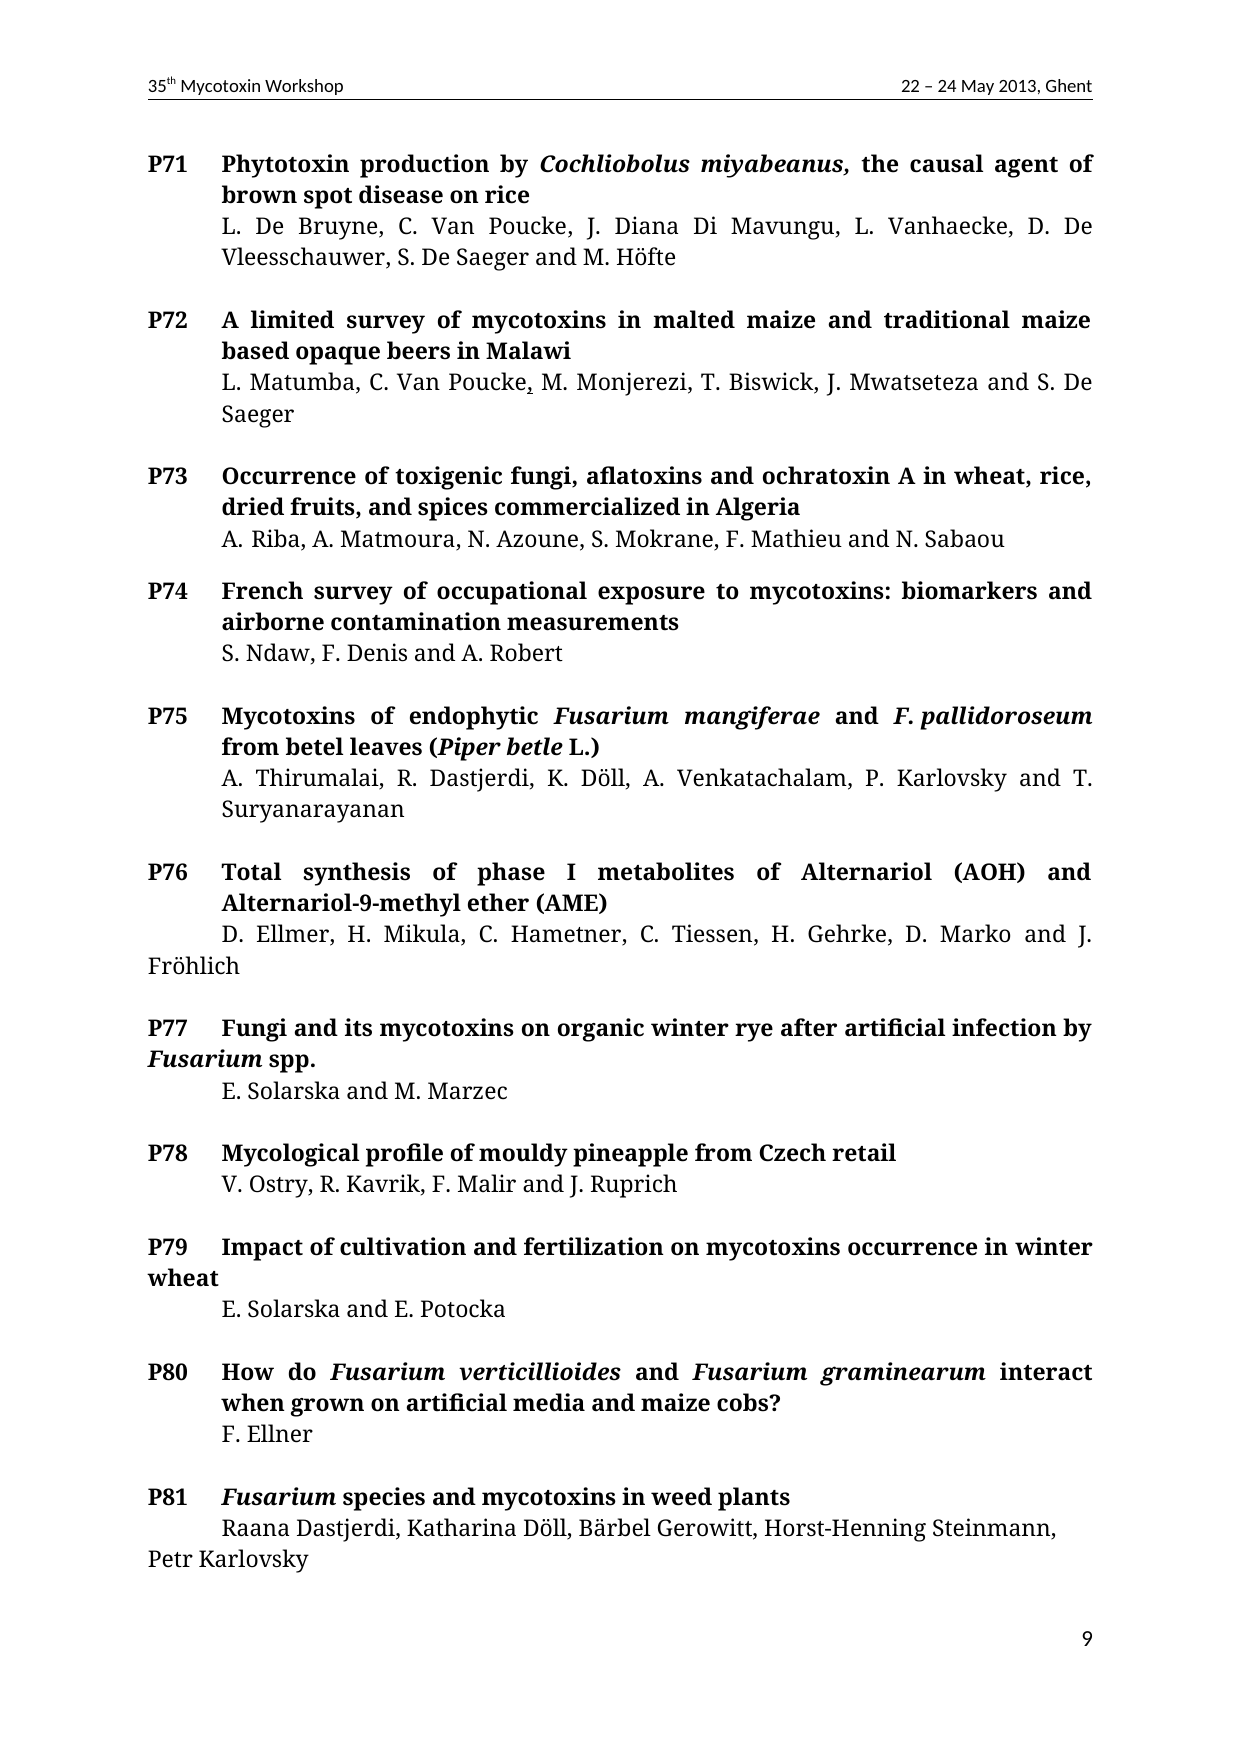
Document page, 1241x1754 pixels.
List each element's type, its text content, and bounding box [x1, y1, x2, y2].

text E. Solarska and M. Marzec [148, 1075, 1093, 1106]
text P74 French survey of occupational exposure to mycotoxins: biomarkers and airborne contamination measurements [148, 575, 1093, 637]
text P71 Phytotoxin production by Cochliobolus miyabeanus, the causal agent of brown spot disease on rice [148, 148, 1093, 210]
text Raana Dastjerdi, Katharina Döll, Bärbel Gerowitt, Horst-Henning Steinmann, Petr Karlovsky [148, 1512, 1093, 1575]
text D. Ellmer, H. Mikula, C. Hametner, C. Tiessen, H. Gehrke, D. Marko and J. Fröhlich [148, 918, 1093, 981]
text P81 Fusarium species and mycotoxins in weed plants [148, 1481, 1093, 1512]
text F. Ellner [148, 1418, 1093, 1450]
text L. De Bruyne, C. Van Poucke, J. Diana Di Mavungu, L. Vanhaecke, D. De Vleesschauwer, S. De Saeger and M. Höfte [221, 210, 1093, 273]
text L. Matumba, C. Van Poucke, M. Monjerezi, T. Biswick, J. Mwatseteza and S. De Saeger [221, 366, 1093, 429]
text P75 Mycotoxins of endophytic Fusarium mangiferae and F. pallidoroseum from betel leaves (Piper betle L.) [148, 700, 1093, 762]
text P76 Total synthesis of phase I metabolites of Alternariol (AOH) and Alternariol-9-methyl ether (AME) [148, 856, 1093, 918]
list Riba, A. Matmoura, N. Azoune, S. Mokrane, F. Mathieu and N. Sabaou [221, 523, 1093, 554]
text S. Ndaw, F. Denis and A. Robert [221, 637, 1093, 668]
text P78 Mycological profile of mouldy pineapple from Czech retail [148, 1137, 1093, 1168]
text P77 Fungi and its mycotoxins on organic winter rye after artificial infection by Fusarium spp. [148, 1012, 1093, 1075]
text E. Solarska and E. Potocka [148, 1293, 1093, 1325]
text A. Thirumalai, R. Dastjerdi, K. Döll, A. Venkatachalam, P. Karlovsky and T. Suryanarayanan [221, 762, 1093, 825]
text P72 A limited survey of mycotoxins in malted maize and traditional maize based opaque beers in Malawi [148, 304, 1093, 366]
text P79 Impact of cultivation and fertilization on mycotoxins occurrence in winter wheat [148, 1231, 1093, 1293]
text P73 Occurrence of toxigenic fungi, aflatoxins and ochratoxin A in wheat, rice, dried fruits, and spices commercialized in Algeria [148, 460, 1093, 523]
text V. Ostry, R. Kavrik, F. Malir and J. Ruprich [148, 1168, 1093, 1200]
text P80 How do Fusarium verticillioides and Fusarium graminearum interact when grown on artificial media and maize cobs? [148, 1356, 1093, 1418]
